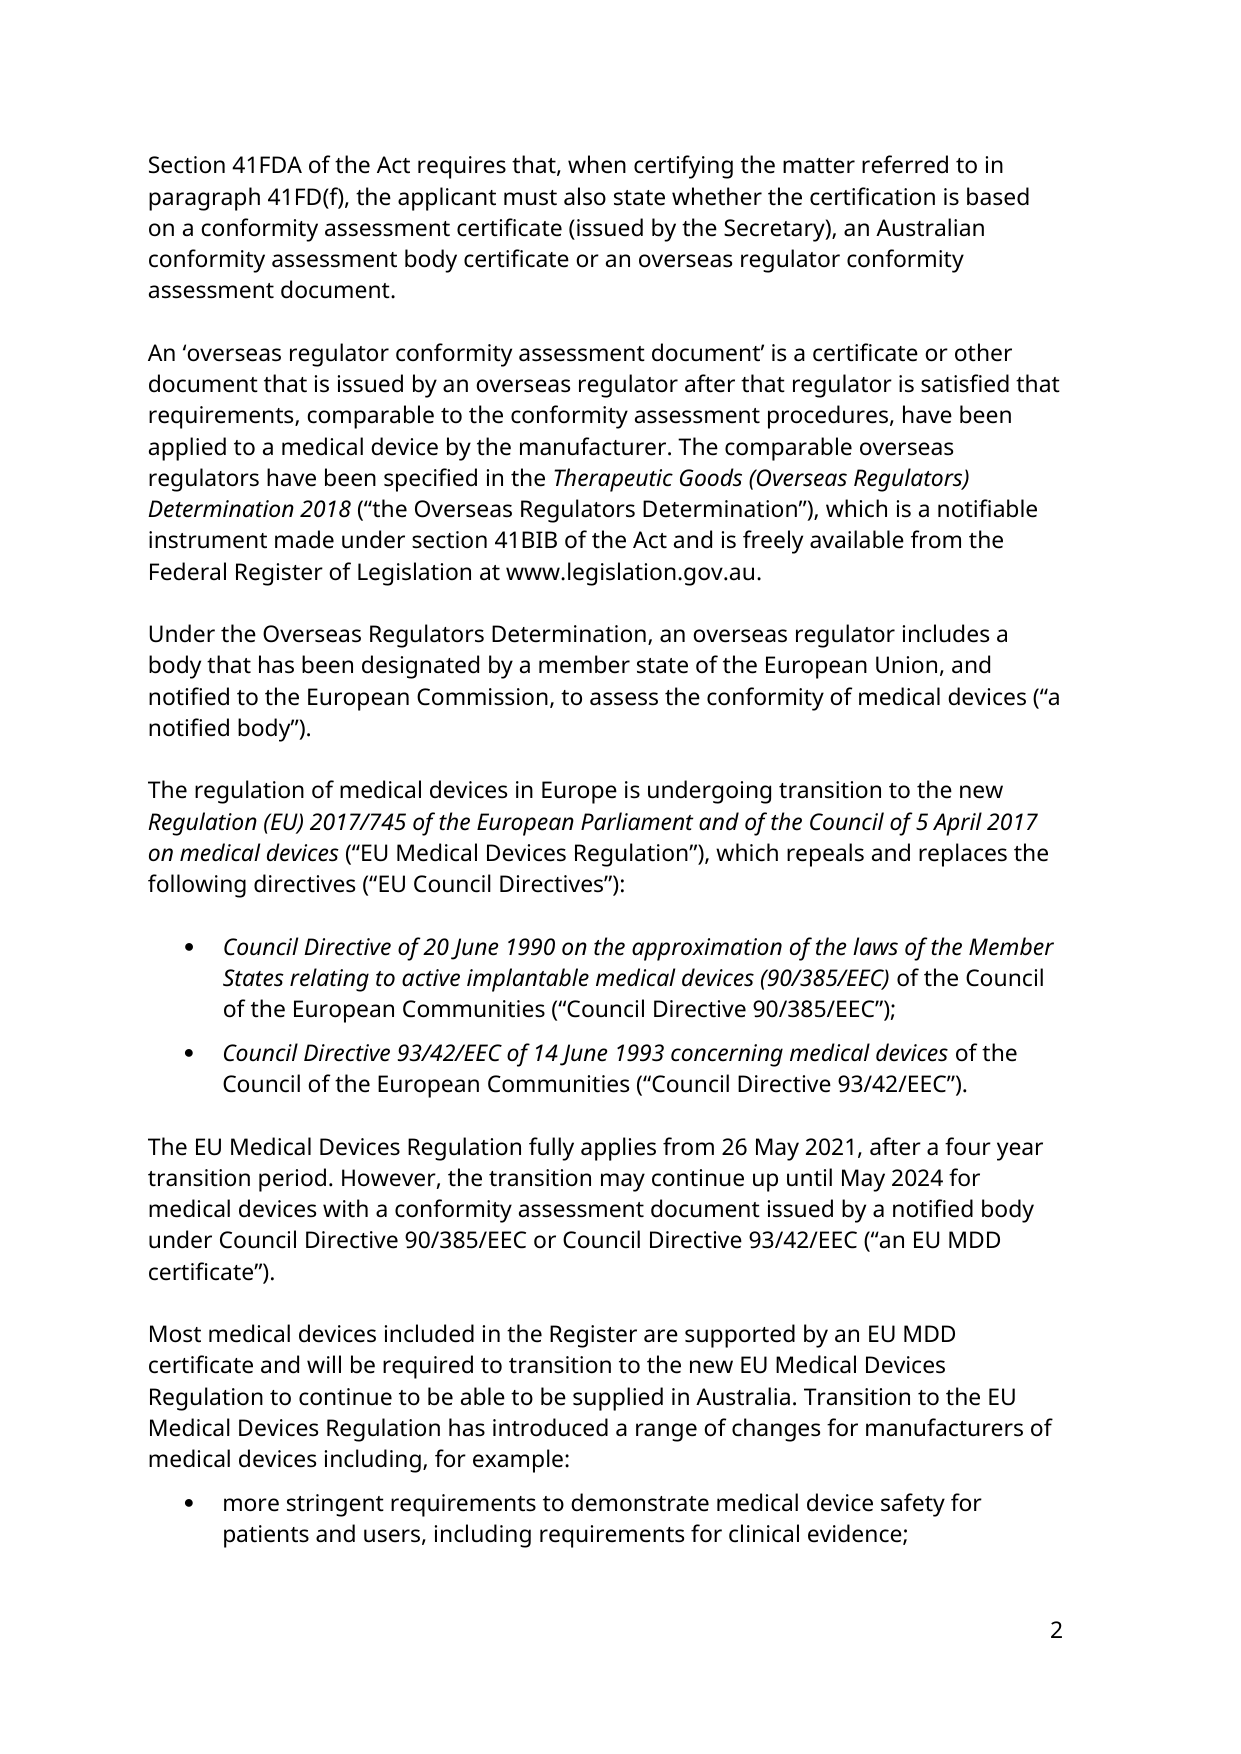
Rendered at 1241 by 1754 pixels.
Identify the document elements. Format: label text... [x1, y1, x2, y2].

list Council Directive 93/42/EEC of 14 June 1993 concerning medical devices of the Council of the European Communities (“Council Directive 93/42/EEC”). [185, 1037, 1063, 1099]
text Most medical devices included in the Register are supported by an EU MDD certificate and will be required to transition to the new EU Medical Devices Regulation to continue to be able to be supplied in Australia. Transition to the EU Medical Devices Regulation has introduced a range of changes for manufacturers of medical devices including, for example: [148, 1318, 1063, 1474]
list more stringent requirements to demonstrate medical device safety for patients and users, including requirements for clinical evidence; [185, 1487, 1063, 1549]
text Section 41FDA of the Act requires that, when certifying the matter referred to in paragraph 41FD(f), the applicant must also state whether the certification is based on a conformity assessment certificate (issued by the Secretary), an Australian conformity assessment body certificate or an overseas regulator conformity assessment document. [148, 149, 1063, 306]
text The regulation of medical devices in Europe is undergoing transition to the new Regulation (EU) 2017/745 of the European Parliament and of the Council of 5 April 2017 on medical devices (“EU Medical Devices Regulation”), which repeals and replaces the following directives (“EU Council Directives”): [148, 774, 1063, 899]
text Under the Overseas Regulators Determination, an overseas regulator includes a body that has been designated by a member state of the European Union, and notified to the European Commission, to assess the conformity of medical devices (“a notified body”). [148, 618, 1063, 743]
text The EU Medical Devices Regulation fully applies from 26 May 2021, after a four year transition period. However, the transition may continue up until May 2024 for medical devices with a conformity assessment document issued by a notified body under Council Directive 90/385/EEC or Council Directive 93/42/EEC (“an EU MDD certificate”). [148, 1131, 1063, 1287]
list Council Directive of 20 June 1990 on the approximation of the laws of the Member States relating to active implantable medical devices (90/385/EEC) of the Council of the European Communities (“Council Directive 90/385/EEC”); [185, 931, 1063, 1024]
text An ‘overseas regulator conformity assessment document’ is a certificate or other document that is issued by an overseas regulator after that regulator is satisfied that requirements, comparable to the conformity assessment procedures, have been applied to a medical device by the manufacturer. The comparable overseas regulators have been specified in the Therapeutic Goods (Overseas Regulators) Determination 2018 (“the Overseas Regulators Determination”), which is a notifiable instrument made under section 41BIB of the Act and is freely available from the Federal Register of Legislation at www.legislation.gov.au. [148, 337, 1063, 587]
